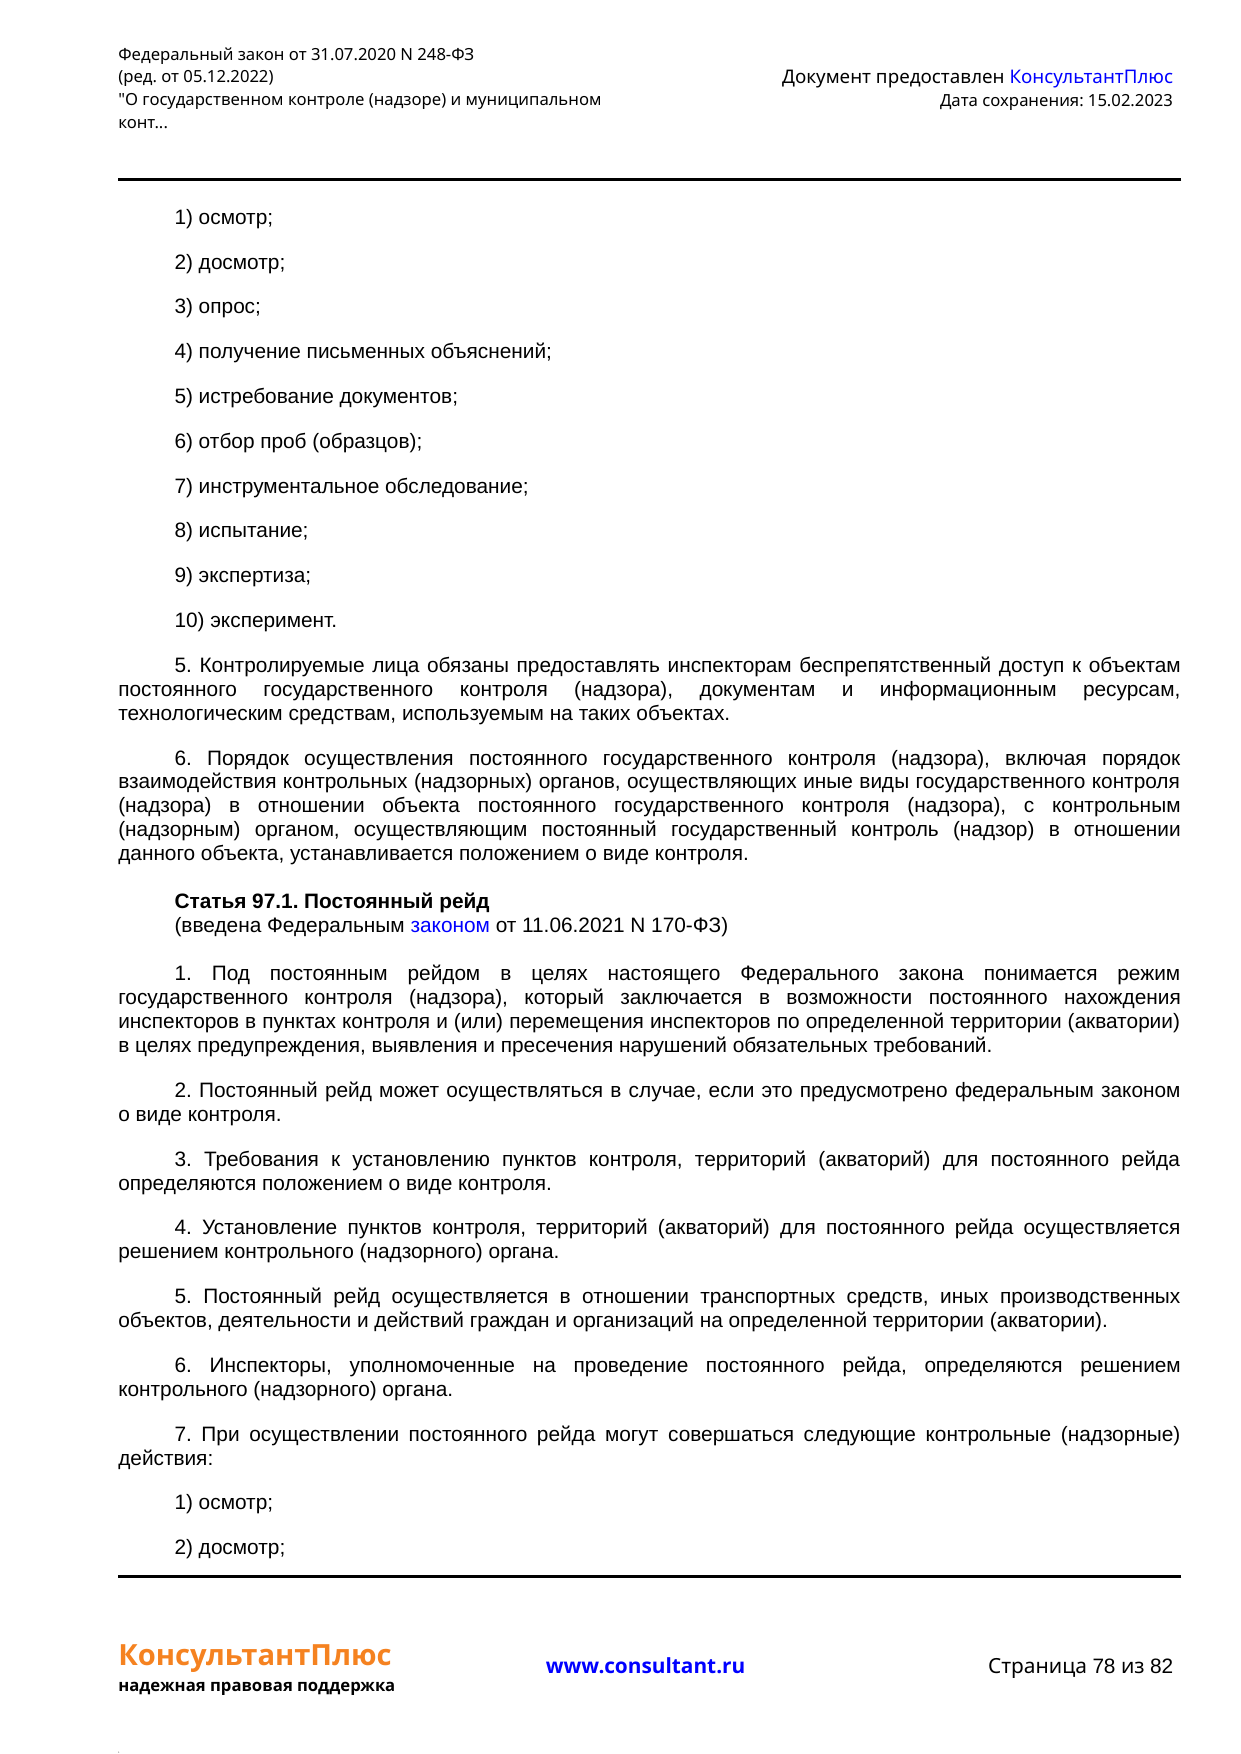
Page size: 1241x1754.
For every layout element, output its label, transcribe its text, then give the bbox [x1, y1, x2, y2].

text 1) осмотр; [118, 1490, 1181, 1514]
text 3. Требования к установлению пунктов контроля, территорий (акваторий) для постоянного рейда определяются положением о виде контроля. [118, 1146, 1181, 1194]
text 6. Инспекторы, уполномоченные на проведение постоянного рейда, определяются решением контрольного (надзорного) органа. [118, 1353, 1181, 1401]
text 1) осмотр; [118, 205, 1181, 229]
title Статья 97.1. Постоянный рейд [118, 889, 1181, 913]
text 7) инструментальное обследование; [118, 473, 1181, 497]
text 5. Постоянный рейд осуществляется в отношении транспортных средств, иных производственных объектов, деятельности и действий граждан и организаций на определенной территории (акватории). [118, 1284, 1181, 1332]
text 5) истребование документов; [118, 384, 1181, 408]
text 7. При осуществлении постоянного рейда могут совершаться следующие контрольные (надзорные) действия: [118, 1421, 1181, 1469]
text 3) опрос; [118, 294, 1181, 318]
text 8) испытание; [118, 518, 1181, 542]
text 1. Под постоянным рейдом в целях настоящего Федерального закона понимается режим государственного контроля (надзора), который заключается в возможности постоянного нахождения инспекторов в пунктах контроля и (или) перемещения инспекторов по определенной территории (акватории) в целях предупреждения, выявления и пресечения нарушений обязательных требований. [118, 961, 1181, 1057]
text 10) эксперимент. [118, 608, 1181, 632]
text 2) досмотр; [118, 249, 1181, 273]
text 4. Установление пунктов контроля, территорий (акваторий) для постоянного рейда осуществляется решением контрольного (надзорного) органа. [118, 1215, 1181, 1263]
text 9) экспертиза; [118, 563, 1181, 587]
text 6) отбор проб (образцов); [118, 429, 1181, 453]
text 4) получение письменных объяснений; [118, 339, 1181, 363]
text 5. Контролируемые лица обязаны предоставлять инспекторам беспрепятственный доступ к объектам постоянного государственного контроля (надзора), документам и информационным ресурсам, технологическим средствам, используемым на таких объектах. [118, 653, 1181, 724]
text 6. Порядок осуществления постоянного государственного контроля (надзора), включая порядок взаимодействия контрольных (надзорных) органов, осуществляющих иные виды государственного контроля (надзора) в отношении объекта постоянного государственного контроля (надзора), с контрольным (надзорным) органом, осуществляющим постоянный государственный контроль (надзор) в отношении данного объекта, устанавливается положением о виде контроля. [118, 745, 1181, 865]
text 2) досмотр; [118, 1535, 1181, 1559]
text 2. Постоянный рейд может осуществляться в случае, если это предусмотрено федеральным законом о виде контроля. [118, 1078, 1181, 1126]
text (введена Федеральным законом от 11.06.2021 N 170-ФЗ) [118, 913, 1181, 937]
